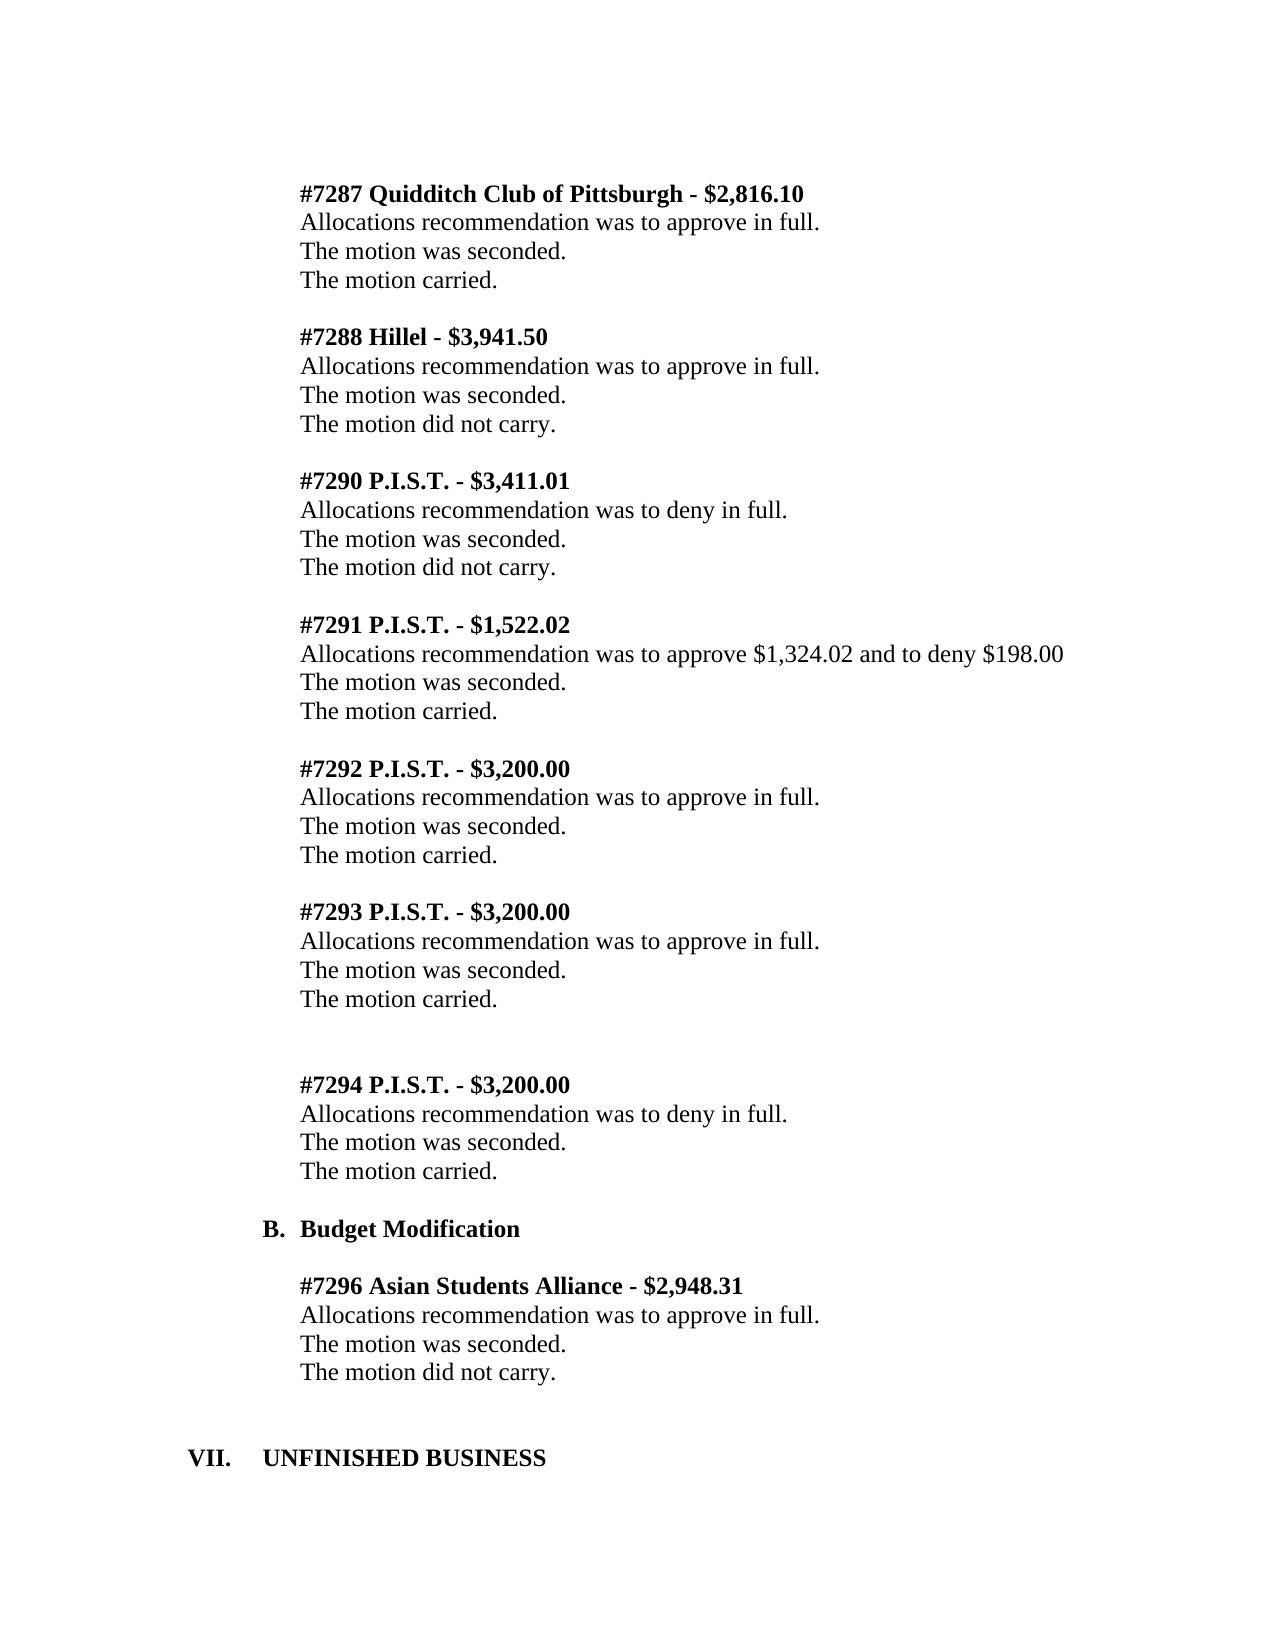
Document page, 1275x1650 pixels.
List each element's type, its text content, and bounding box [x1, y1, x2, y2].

list The motion was seconded. [300, 1127, 1125, 1156]
list The motion was seconded. [300, 1329, 1125, 1357]
list Allocations recommendation was to approve in full. [300, 926, 1125, 955]
list The motion did not carry. [300, 409, 1125, 437]
list Allocations recommendation was to approve in full. [300, 782, 1125, 811]
list Allocations recommendation was to approve $1,324.02 and to deny $198.00 [300, 639, 1125, 667]
list UNFINISHED BUSINESS [187, 1443, 1125, 1472]
list The motion was seconded. [300, 380, 1125, 409]
list #7296 Asian Students Alliance - $2,948.31 [300, 1271, 1125, 1300]
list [300, 207, 1125, 236]
list Allocations recommendation was to approve in full. [300, 1300, 1125, 1329]
list The motion was seconded. [300, 811, 1125, 840]
list The motion did not carry. [300, 1357, 1125, 1386]
list The motion carried. [300, 265, 1125, 294]
list #7288 Hillel - $3,941.50 [300, 322, 1125, 351]
list The motion was seconded. [300, 955, 1125, 984]
list #7291 P.I.S.T. - $1,522.02 [300, 610, 1125, 639]
list Allocations recommendation was to deny in full. [300, 1099, 1125, 1127]
list The motion carried. [300, 840, 1125, 869]
list The motion carried. [300, 1156, 1125, 1185]
list #7287 Quidditch Club of Pittsburgh - $2,816.10 [300, 179, 1125, 207]
list The motion carried. [300, 696, 1125, 725]
list #7293 P.I.S.T. - $3,200.00 [300, 897, 1125, 926]
list The motion was seconded. [300, 667, 1125, 696]
list Allocations recommendation was to approve in full. [300, 351, 1125, 380]
list Allocations recommendation was to deny in full. [300, 495, 1125, 524]
list The motion carried. [300, 984, 1125, 1012]
list The motion was seconded. [300, 524, 1125, 552]
list The motion did not carry. [300, 552, 1125, 581]
list #7294 P.I.S.T. - $3,200.00 [300, 1070, 1125, 1099]
list #7290 P.I.S.T. - $3,411.01 [300, 466, 1125, 495]
list Budget Modification [262, 1214, 1125, 1242]
list #7292 P.I.S.T. - $3,200.00 [300, 754, 1125, 782]
list The motion was seconded. [300, 236, 1125, 265]
